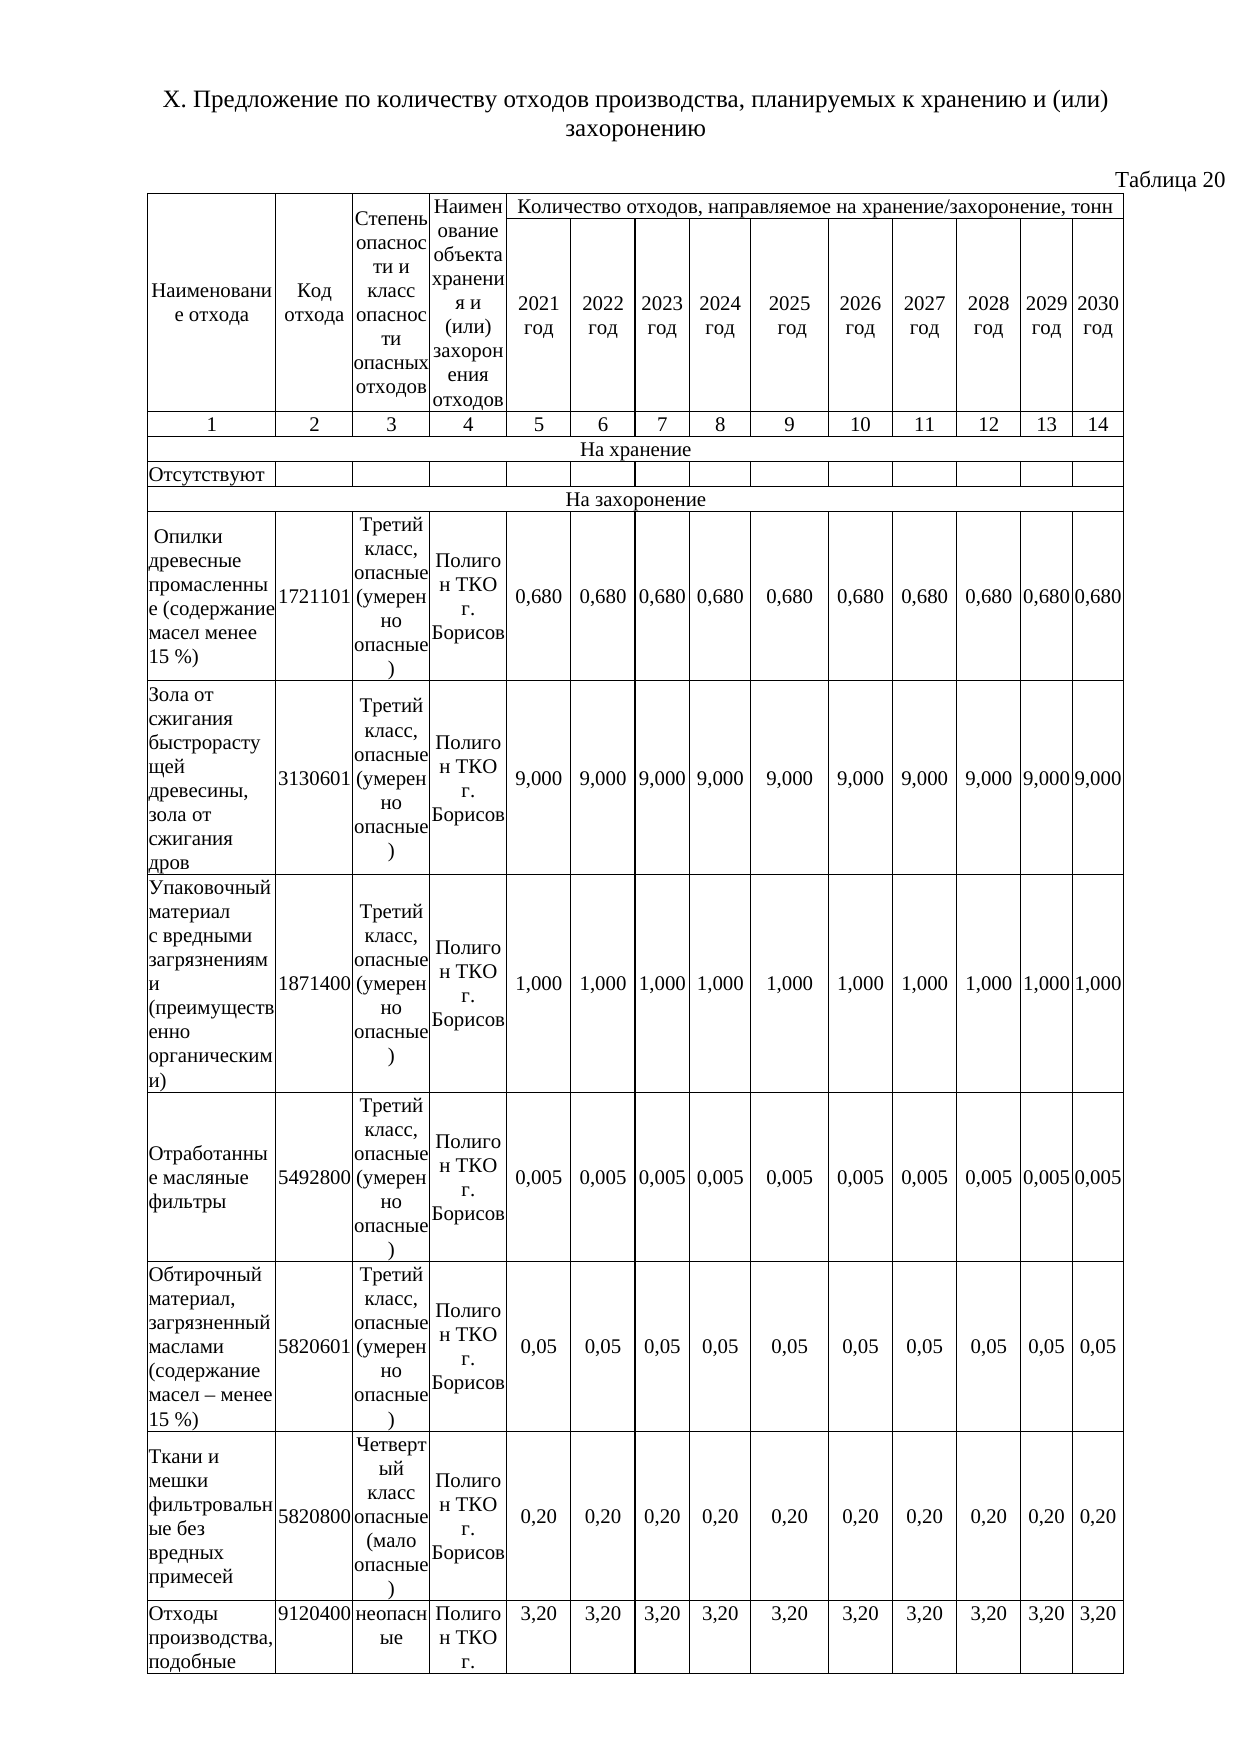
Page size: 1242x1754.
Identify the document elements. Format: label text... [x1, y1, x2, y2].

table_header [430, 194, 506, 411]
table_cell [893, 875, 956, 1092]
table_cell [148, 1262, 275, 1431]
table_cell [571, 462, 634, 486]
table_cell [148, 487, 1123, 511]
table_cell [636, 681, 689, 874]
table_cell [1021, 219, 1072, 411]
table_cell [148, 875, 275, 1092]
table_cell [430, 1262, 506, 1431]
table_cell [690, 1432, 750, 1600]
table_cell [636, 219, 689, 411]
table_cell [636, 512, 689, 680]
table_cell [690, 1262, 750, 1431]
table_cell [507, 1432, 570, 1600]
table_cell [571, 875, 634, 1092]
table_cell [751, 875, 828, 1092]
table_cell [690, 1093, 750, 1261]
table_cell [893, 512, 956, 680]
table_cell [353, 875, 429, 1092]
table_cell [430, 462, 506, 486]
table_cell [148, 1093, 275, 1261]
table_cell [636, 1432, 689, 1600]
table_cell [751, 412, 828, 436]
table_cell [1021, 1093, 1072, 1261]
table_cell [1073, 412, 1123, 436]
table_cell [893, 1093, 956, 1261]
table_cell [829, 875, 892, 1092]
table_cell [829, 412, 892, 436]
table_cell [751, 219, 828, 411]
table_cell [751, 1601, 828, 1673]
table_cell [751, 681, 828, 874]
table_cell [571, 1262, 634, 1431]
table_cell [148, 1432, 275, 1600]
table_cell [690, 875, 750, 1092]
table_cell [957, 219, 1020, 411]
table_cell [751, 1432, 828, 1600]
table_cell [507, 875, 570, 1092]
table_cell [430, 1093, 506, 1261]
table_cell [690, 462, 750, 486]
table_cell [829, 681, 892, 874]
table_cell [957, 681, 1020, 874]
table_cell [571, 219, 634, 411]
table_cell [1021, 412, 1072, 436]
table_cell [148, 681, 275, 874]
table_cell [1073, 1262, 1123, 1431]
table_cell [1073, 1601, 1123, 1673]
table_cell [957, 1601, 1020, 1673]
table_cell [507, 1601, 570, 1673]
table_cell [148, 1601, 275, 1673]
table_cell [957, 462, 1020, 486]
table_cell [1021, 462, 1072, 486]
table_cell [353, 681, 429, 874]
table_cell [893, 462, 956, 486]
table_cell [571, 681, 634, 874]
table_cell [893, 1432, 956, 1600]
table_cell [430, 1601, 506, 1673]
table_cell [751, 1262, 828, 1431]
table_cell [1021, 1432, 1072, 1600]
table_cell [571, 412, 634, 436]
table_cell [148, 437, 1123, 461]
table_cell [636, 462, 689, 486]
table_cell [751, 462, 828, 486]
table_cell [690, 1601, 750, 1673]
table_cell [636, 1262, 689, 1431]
text X. Предложение по количеству отходов производства, планируемых к хранению и (или) захоронению [148, 84, 1123, 142]
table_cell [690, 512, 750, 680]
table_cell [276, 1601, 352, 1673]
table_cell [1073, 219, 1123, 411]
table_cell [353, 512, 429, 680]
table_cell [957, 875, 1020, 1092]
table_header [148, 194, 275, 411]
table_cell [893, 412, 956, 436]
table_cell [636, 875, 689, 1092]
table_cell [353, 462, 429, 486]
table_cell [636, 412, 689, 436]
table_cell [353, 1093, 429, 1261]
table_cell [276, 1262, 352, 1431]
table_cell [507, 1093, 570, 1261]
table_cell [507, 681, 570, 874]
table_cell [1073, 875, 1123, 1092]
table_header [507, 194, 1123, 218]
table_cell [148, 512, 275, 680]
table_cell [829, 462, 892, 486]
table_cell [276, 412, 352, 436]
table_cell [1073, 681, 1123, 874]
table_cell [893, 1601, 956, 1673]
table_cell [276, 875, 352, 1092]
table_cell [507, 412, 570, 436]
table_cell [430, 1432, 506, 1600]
text Таблица 20 [148, 167, 1226, 193]
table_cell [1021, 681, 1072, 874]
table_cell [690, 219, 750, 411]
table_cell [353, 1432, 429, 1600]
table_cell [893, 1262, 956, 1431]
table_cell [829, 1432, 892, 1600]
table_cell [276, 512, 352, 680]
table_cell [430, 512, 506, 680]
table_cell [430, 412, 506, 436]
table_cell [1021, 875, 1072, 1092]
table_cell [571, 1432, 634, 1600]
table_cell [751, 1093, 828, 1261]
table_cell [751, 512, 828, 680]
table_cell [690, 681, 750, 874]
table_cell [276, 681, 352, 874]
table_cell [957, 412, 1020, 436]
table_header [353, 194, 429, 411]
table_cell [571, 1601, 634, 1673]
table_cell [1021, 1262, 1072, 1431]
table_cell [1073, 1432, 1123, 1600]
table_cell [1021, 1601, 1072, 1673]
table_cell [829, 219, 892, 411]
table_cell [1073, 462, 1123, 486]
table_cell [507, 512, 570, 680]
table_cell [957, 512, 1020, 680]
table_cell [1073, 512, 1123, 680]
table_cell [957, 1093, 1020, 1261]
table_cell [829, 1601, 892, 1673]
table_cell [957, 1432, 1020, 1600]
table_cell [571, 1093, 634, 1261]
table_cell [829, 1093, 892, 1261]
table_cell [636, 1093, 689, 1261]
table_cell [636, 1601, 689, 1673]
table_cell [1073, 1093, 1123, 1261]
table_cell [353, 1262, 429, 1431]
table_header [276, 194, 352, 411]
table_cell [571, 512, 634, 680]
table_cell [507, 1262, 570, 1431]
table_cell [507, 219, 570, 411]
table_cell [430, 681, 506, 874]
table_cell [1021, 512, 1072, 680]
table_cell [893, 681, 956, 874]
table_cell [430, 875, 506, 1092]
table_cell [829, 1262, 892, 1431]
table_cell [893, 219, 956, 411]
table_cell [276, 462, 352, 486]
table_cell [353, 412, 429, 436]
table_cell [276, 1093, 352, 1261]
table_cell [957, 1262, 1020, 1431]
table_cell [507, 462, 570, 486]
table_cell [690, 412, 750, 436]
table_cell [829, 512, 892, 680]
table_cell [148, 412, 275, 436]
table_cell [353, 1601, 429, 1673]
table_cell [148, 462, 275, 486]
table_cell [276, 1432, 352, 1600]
